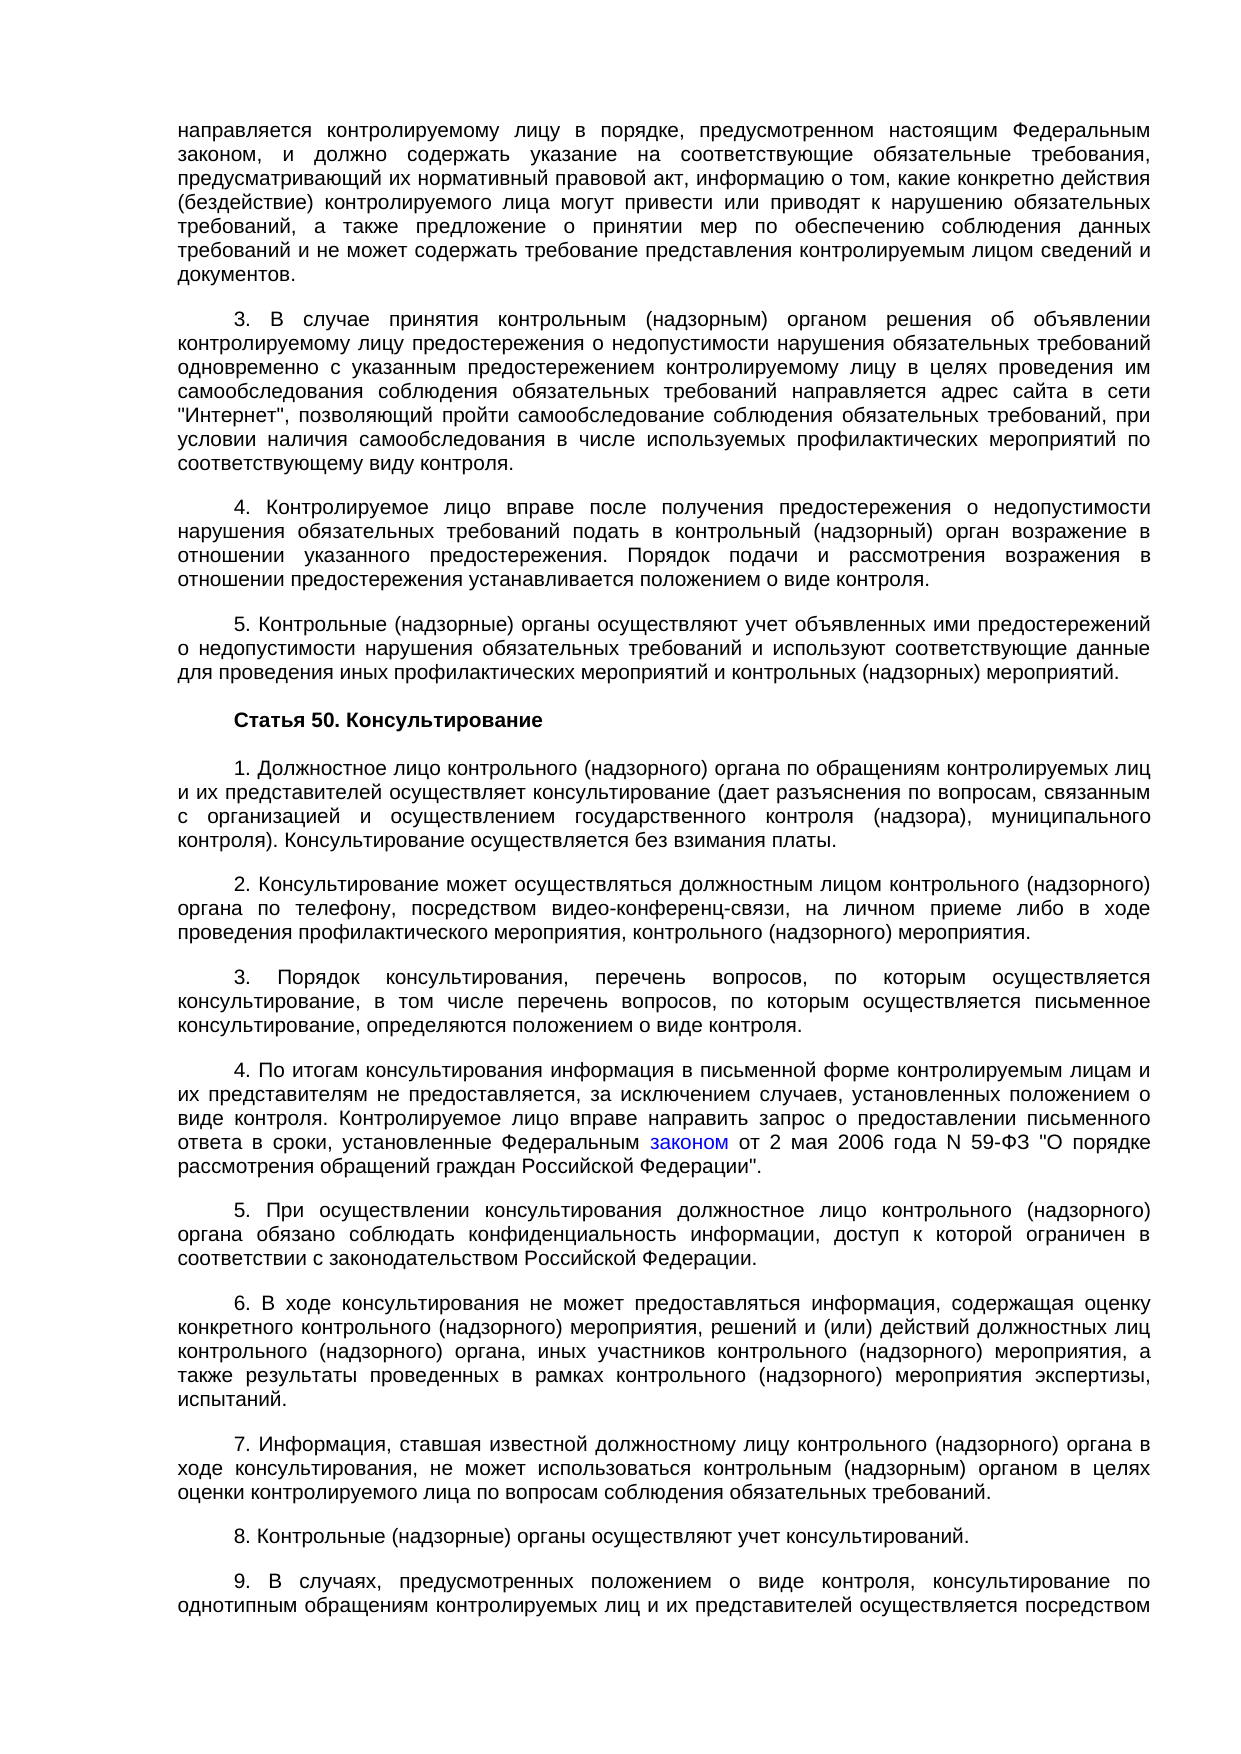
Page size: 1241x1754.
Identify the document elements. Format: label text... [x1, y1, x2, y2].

text 2. Консультирование может осуществляться должностным лицом контрольного (надзорного) органа по телефону, посредством видео-конференц-связи, на личном приеме либо в ходе проведения профилактического мероприятия, контрольного (надзорного) мероприятия. [177, 872, 1152, 944]
text 8. Контрольные (надзорные) органы осуществляют учет консультирований. [177, 1524, 1152, 1548]
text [177, 1569, 1152, 1617]
text 3. В случае принятия контрольным (надзорным) органом решения об объявлении контролируемому лицу предостережения о недопустимости нарушения обязательных требований одновременно с указанным предостережением контролируемому лицу в целях проведения им самообследования соблюдения обязательных требований направляется адрес сайта в сети "Интернет", позволяющий пройти самообследование соблюдения обязательных требований, при условии наличия самообследования в числе используемых профилактических мероприятий по соответствующему виду контроля. [177, 307, 1152, 474]
text 1. Должностное лицо контрольного (надзорного) органа по обращениям контролируемых лиц и их представителей осуществляет консультирование (дает разъяснения по вопросам, связанным с организацией и осуществлением государственного контроля (надзора), муниципального контроля). Консультирование осуществляется без взимания платы. [177, 756, 1152, 851]
title Статья 50. Консультирование [177, 708, 1152, 732]
text 4. По итогам консультирования информация в письменной форме контролируемым лицам и их представителям не предоставляется, за исключением случаев, установленных положением о виде контроля. Контролируемое лицо вправе направить запрос о предоставлении письменного ответа в сроки, установленные Федеральным законом от 2 мая 2006 года N 59-ФЗ "О порядке рассмотрения обращений граждан Российской Федерации". [177, 1058, 1152, 1177]
text 6. В ходе консультирования не может предоставляться информация, содержащая оценку конкретного контрольного (надзорного) мероприятия, решений и (или) действий должностных лиц контрольного (надзорного) органа, иных участников контрольного (надзорного) мероприятия, а также результаты проведенных в рамках контрольного (надзорного) мероприятия экспертизы, испытаний. [177, 1291, 1152, 1411]
text 5. При осуществлении консультирования должностное лицо контрольного (надзорного) органа обязано соблюдать конфиденциальность информации, доступ к которой ограничен в соответствии с законодательством Российской Федерации. [177, 1198, 1152, 1270]
text 7. Информация, ставшая известной должностному лицу контрольного (надзорного) органа в ходе консультирования, не может использоваться контрольным (надзорным) органом в целях оценки контролируемого лица по вопросам соблюдения обязательных требований. [177, 1432, 1152, 1503]
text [177, 118, 1152, 286]
text 5. Контрольные (надзорные) органы осуществляют учет объявленных ими предостережений о недопустимости нарушения обязательных требований и используют соответствующие данные для проведения иных профилактических мероприятий и контрольных (надзорных) мероприятий. [177, 612, 1152, 684]
text 4. Контролируемое лицо вправе после получения предостережения о недопустимости нарушения обязательных требований подать в контрольный (надзорный) орган возражение в отношении указанного предостережения. Порядок подачи и рассмотрения возражения в отношении предостережения устанавливается положением о виде контроля. [177, 495, 1152, 591]
text 3. Порядок консультирования, перечень вопросов, по которым осуществляется консультирование, в том числе перечень вопросов, по которым осуществляется письменное консультирование, определяются положением о виде контроля. [177, 965, 1152, 1037]
